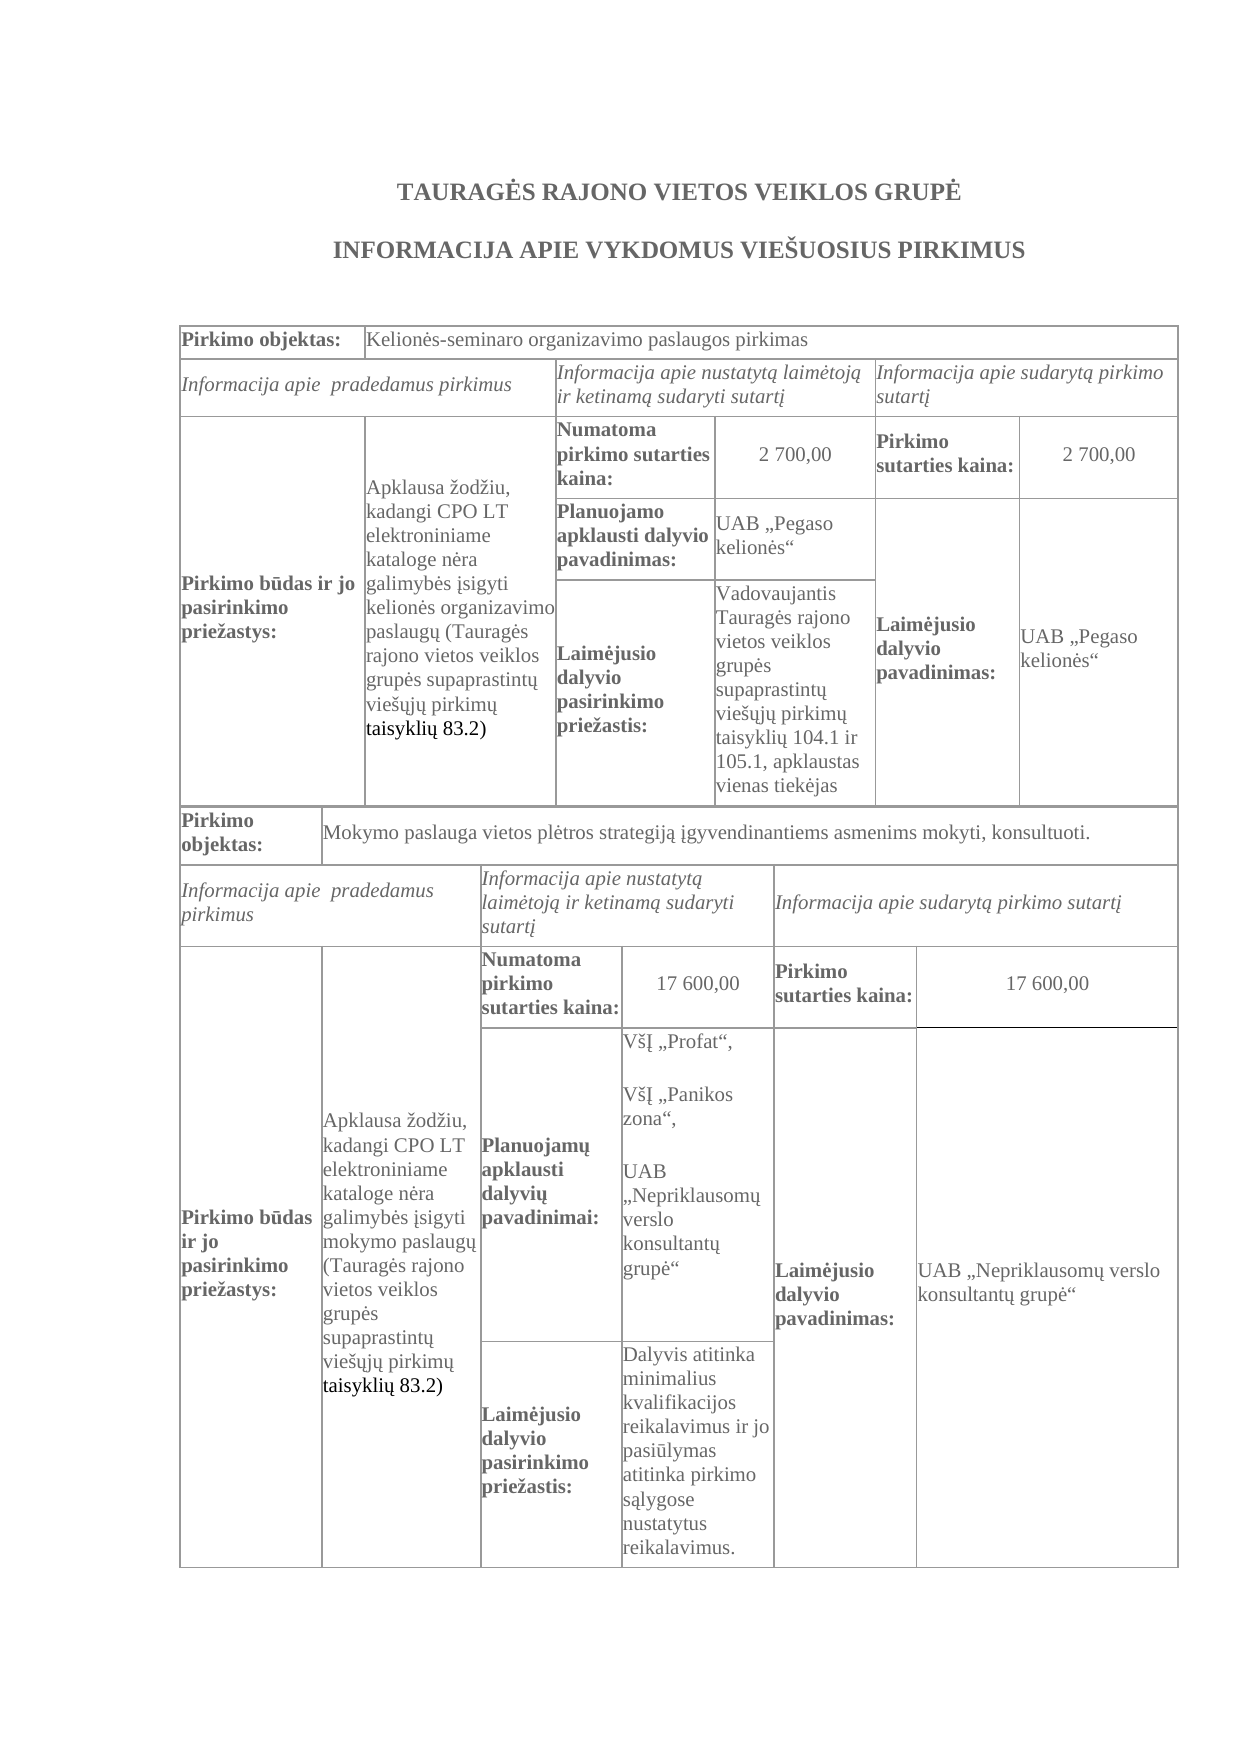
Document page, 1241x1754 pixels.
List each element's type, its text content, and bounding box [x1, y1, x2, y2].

table_cell Laimėjusio dalyvio pasirinkimo priežastis: [557, 581, 714, 805]
table_cell UAB „Pegaso kelionės“ [716, 499, 875, 579]
table_cell Planuojamo apklausti dalyvio pavadinimas: [557, 499, 714, 579]
table_cell Informacija apie sudarytą pirkimo sutartį [775, 866, 1177, 946]
table_cell Apklausa žodžiu, kadangi CPO LT elektroniniame kataloge nėra galimybės įsigyti kelionės organizavimo paslaugų (Tauragės rajono vietos veiklos grupės supaprastintų viešųjų pirkimų taisyklių 83.2) [366, 417, 555, 805]
table_cell Informacija apie sudarytą pirkimo sutartį [876, 360, 1177, 416]
table_cell Pirkimo sutarties kaina: [876, 417, 1019, 497]
table_cell UAB „Pegaso kelionės“ [1020, 499, 1177, 805]
table_cell 17 600,00 [917, 947, 1177, 1027]
table_cell 2 700,00 [716, 417, 875, 497]
table_cell Numatoma pirkimo sutarties kaina: [557, 417, 714, 497]
table_cell Pirkimo sutarties kaina: [775, 947, 916, 1027]
text TAURAGĖS RAJONO VIETOS VEIKLOS GRUPĖ [177, 177, 1181, 206]
table_cell Laimėjusio dalyvio pasirinkimo priežastis: [482, 1342, 621, 1566]
text INFORMACIJA APIE VYKDOMUS VIEŠUOSIUS PIRKIMUS [177, 235, 1181, 264]
table_cell Informacija apie nustatytą laimėtoją ir ketinamą sudaryti sutartį [557, 360, 875, 416]
table_header Pirkimo objektas: [181, 327, 364, 358]
table_cell Numatoma pirkimo sutarties kaina: [482, 947, 621, 1027]
table_cell Informacija apie pradedamus pirkimus [181, 360, 555, 416]
table_cell Pirkimo būdas ir jo pasirinkimo priežastys: [181, 947, 321, 1566]
table_cell Laimėjusio dalyvio pavadinimas: [775, 1029, 916, 1566]
table_cell VšĮ „Profat“, VšĮ „Panikos zona“, UAB „Nepriklausomų verslo konsultantų grupė“ [623, 1029, 773, 1341]
table_header Pirkimo objektas: [181, 808, 321, 864]
table_cell Informacija apie pradedamus pirkimus [181, 866, 480, 946]
table_cell Vadovaujantis Tauragės rajono vietos veiklos grupės supaprastintų viešųjų pirkimų taisyklių 104.1 ir 105.1, apklaustas vienas tiekėjas [716, 581, 875, 805]
table_cell 17 600,00 [623, 947, 773, 1027]
table_cell Dalyvis atitinka minimalius kvalifikacijos reikalavimus ir jo pasiūlymas atitinka pirkimo sąlygose nustatytus reikalavimus. [623, 1342, 773, 1566]
table_cell Pirkimo būdas ir jo pasirinkimo priežastys: [181, 417, 364, 805]
table_cell Planuojamų apklausti dalyvių pavadinimai: [482, 1029, 621, 1341]
table_cell UAB „Nepriklausomų verslo konsultantų grupė“ [917, 1028, 1177, 1566]
table_cell 2 700,00 [1020, 417, 1177, 497]
table_header Mokymo paslauga vietos plėtros strategiją įgyvendinantiems asmenims mokyti, konsultuoti. [323, 808, 1177, 864]
table_cell Apklausa žodžiu, kadangi CPO LT elektroniniame kataloge nėra galimybės įsigyti mokymo paslaugų (Tauragės rajono vietos veiklos grupės supaprastintų viešųjų pirkimų taisyklių 83.2) [323, 947, 480, 1566]
table_cell Laimėjusio dalyvio pavadinimas: [876, 499, 1019, 805]
table_header Kelionės-seminaro organizavimo paslaugos pirkimas [366, 327, 1177, 358]
table_cell Informacija apie nustatytą laimėtoją ir ketinamą sudaryti sutartį [482, 866, 773, 946]
